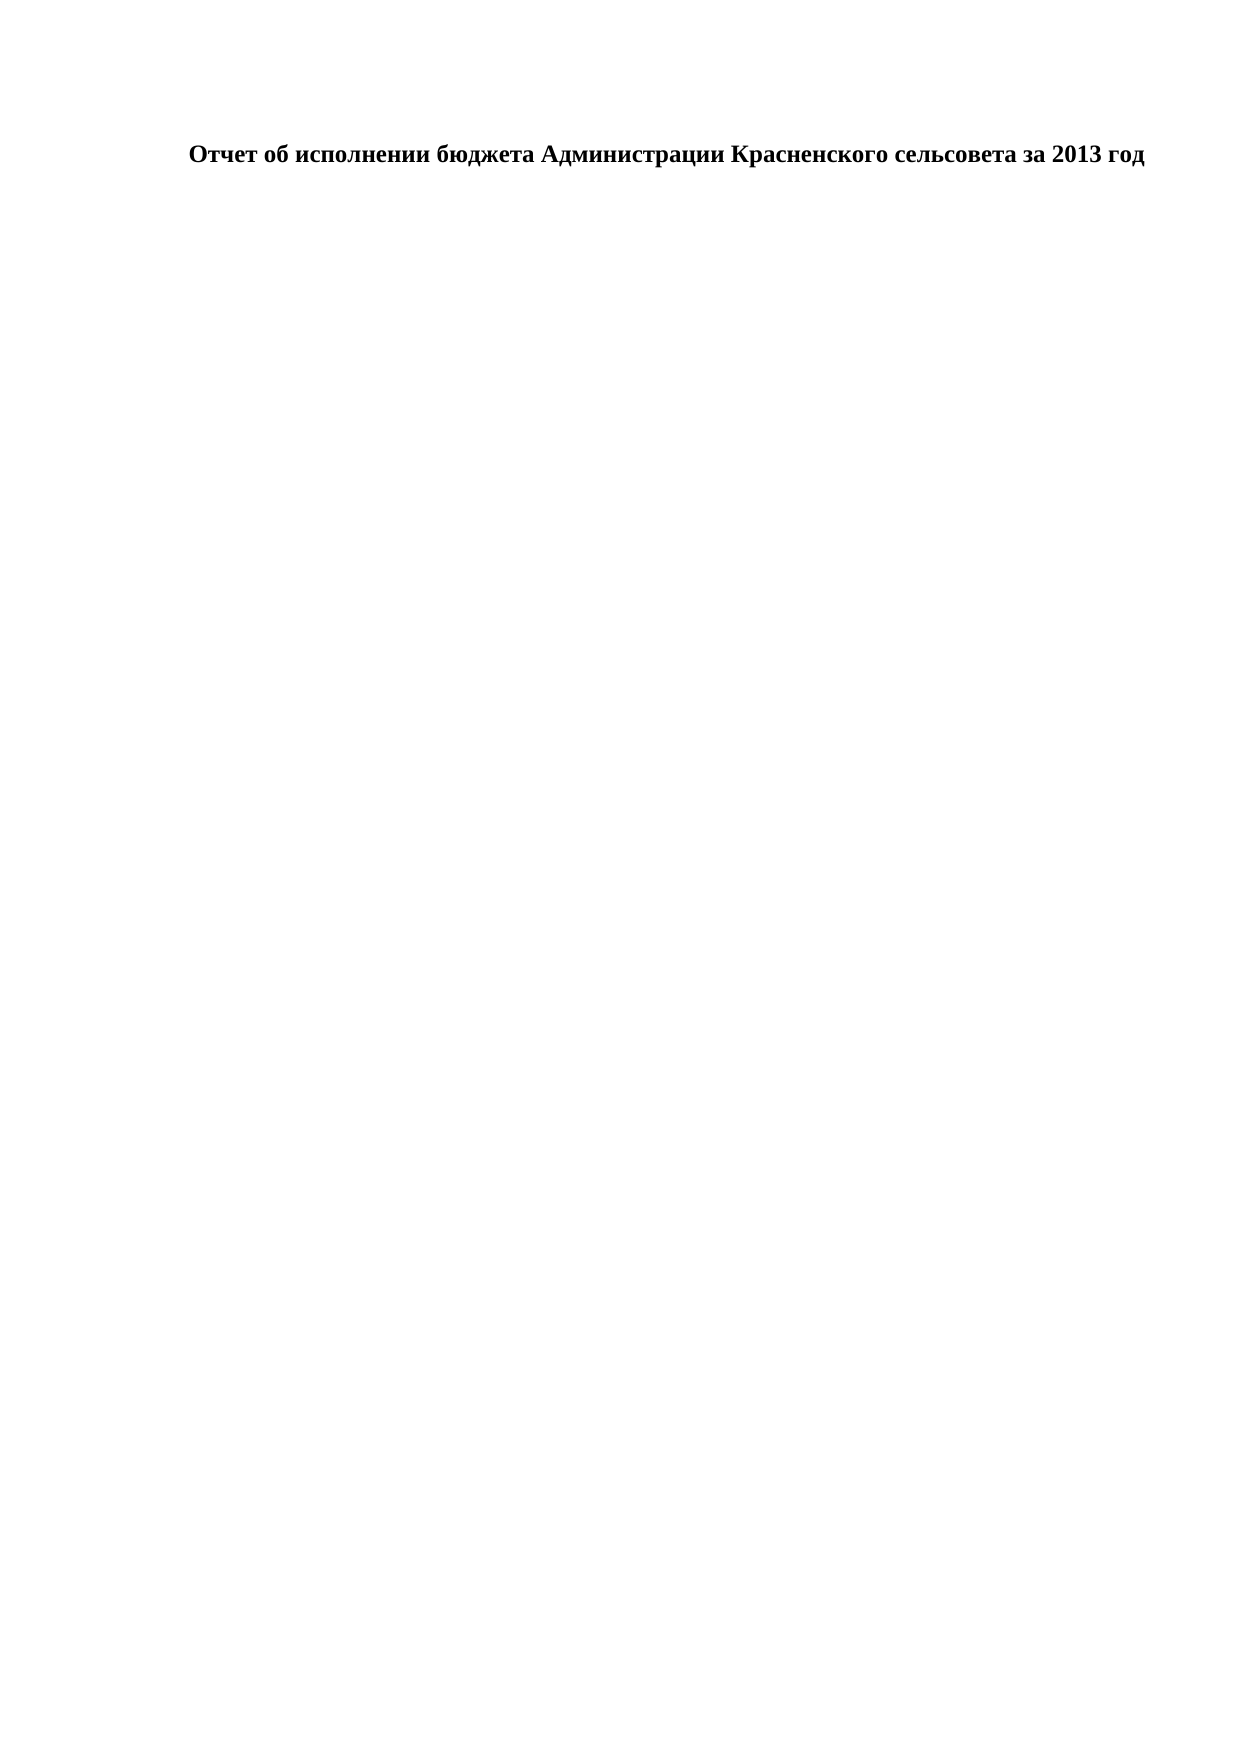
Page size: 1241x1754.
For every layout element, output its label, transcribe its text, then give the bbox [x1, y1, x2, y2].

table_header Отчет об исполнении бюджета Администрации Красненского сельсовета за 2013 год [121, 118, 1212, 189]
